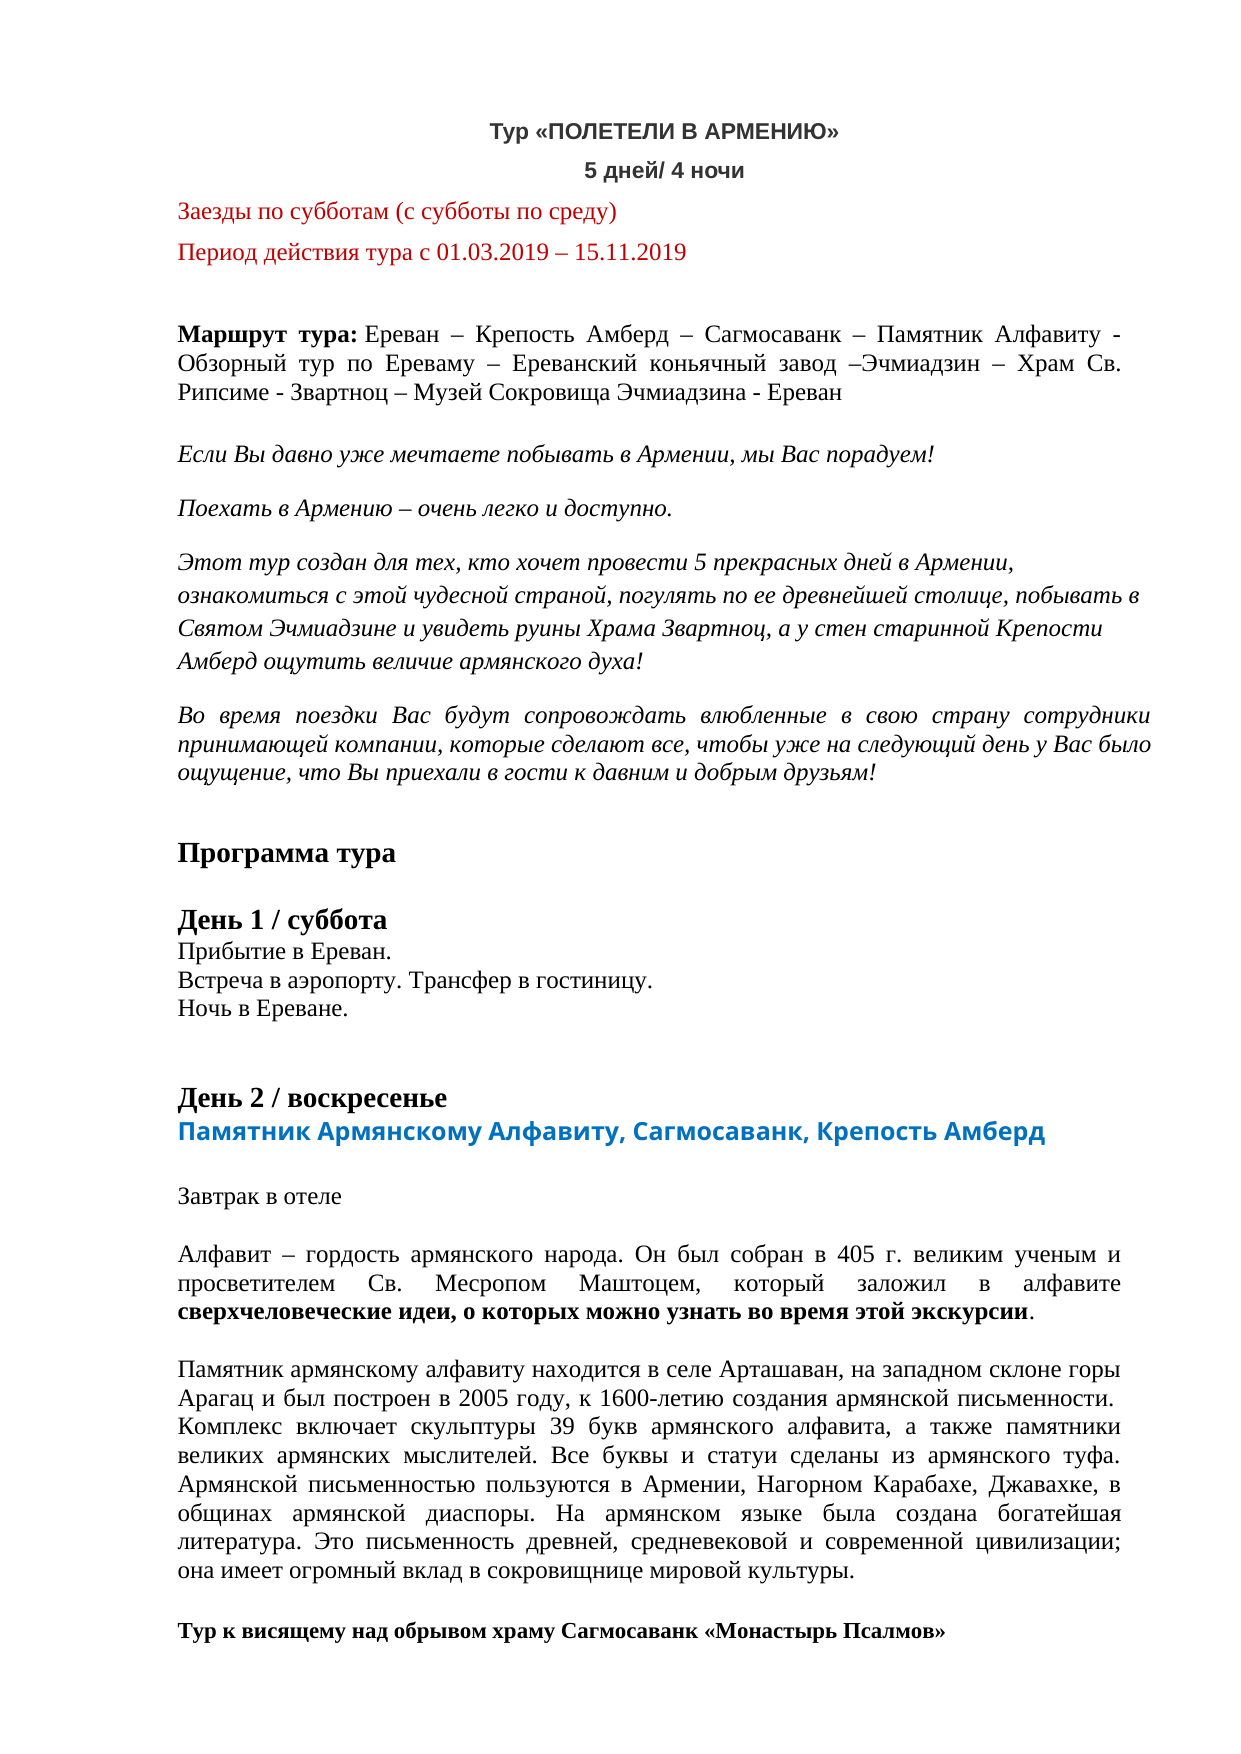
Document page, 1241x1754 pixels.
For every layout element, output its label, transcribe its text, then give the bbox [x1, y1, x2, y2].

text 5 дней/ 4 ночи [177, 157, 1152, 183]
text Поехать в Армению – очень легко и доступно. [177, 493, 1152, 522]
text Тур «ПОЛЕТЕЛИ В АРМЕНИЮ» [177, 118, 1152, 144]
text Во время поездки Вас будут сопровождать влюбленные в свою страну сотрудники принимающей компании, которые сделают все, чтобы уже на следующий день у Вас было ощущение, что Вы приехали в гости к давним и добрым друзьям! [177, 700, 1152, 786]
subtitle Тур к висящему над обрывом храму Сагмосаванк «Монастырь Псалмов» [177, 1617, 1152, 1644]
text Завтрак в отеле [177, 1181, 1122, 1210]
text Встреча в аэропорту. Трансфер в гостиницу. [177, 965, 1122, 993]
text День 2 / воскресенье [177, 1080, 1122, 1113]
text Этот тур создан для тех, кто хочет провести 5 прекрасных дней в Армении, ознакомиться с этой чудесной страной, погулять по ее древнейшей столице, побывать в Святом Эчмиадзине и увидеть руины Храма Звартноц, а у стен старинной Крепости Амберд ощутить величие армянского духа! [177, 547, 1152, 675]
text Период действия тура с 01.03.2019 – 15.11.2019 [177, 237, 1152, 266]
text Маршрут тура: Ереван – Крепость Амберд – Сагмосаванк – Памятник Алфавиту - Обзорный тур по Ереваму – Ереванский коньячный завод –Эчмиадзин – Храм Св. Рипсиме - Звартноц – Музей Сокровища Эчмиадзина - Ереван [177, 319, 1122, 406]
text Алфавит – гордость армянского народа. Он был собран в 405 г. великим ученым и просветителем Св. Месропом Маштоцем, который заложил в алфавите сверхчеловеческие идеи, о которых можно узнать во время этой экскурсии. [177, 1239, 1122, 1325]
text Прибытие в Ереван. [177, 936, 1122, 965]
text День 1 / суббота [177, 902, 1122, 936]
text Ночь в Ереване. [177, 993, 1152, 1022]
text Если Вы давно уже мечтаете побывать в Армении, мы Вас порадуем! [177, 439, 1152, 468]
text Заезды по субботам (с субботы по среду) [177, 196, 1152, 224]
text Памятник армянскому алфавиту находится в селе Арташаван, на западном склоне горы Арагац и был построен в 2005 году, к 1600-летию создания армянской письменности. Комплекс включает скульптуры 39 букв армянского алфавита, а также памятники великих армянских мыслителей. Все буквы и статуи сделаны из армянского туфа. Армянской письменностью пользуются в Армении, Нагорном Карабахе, Джавахке, в общинах армянской диаспоры. На армянском языке была создана богатейшая литература. Это письменность древней, средневековой и современной цивилизации; она имеет огромный вклад в сокровищнице мировой культуры. [177, 1354, 1122, 1584]
text Программа тура [177, 835, 1122, 869]
text Памятник Армянскому Алфавиту, Сагмосаванк, Крепость Амберд [177, 1113, 1122, 1147]
